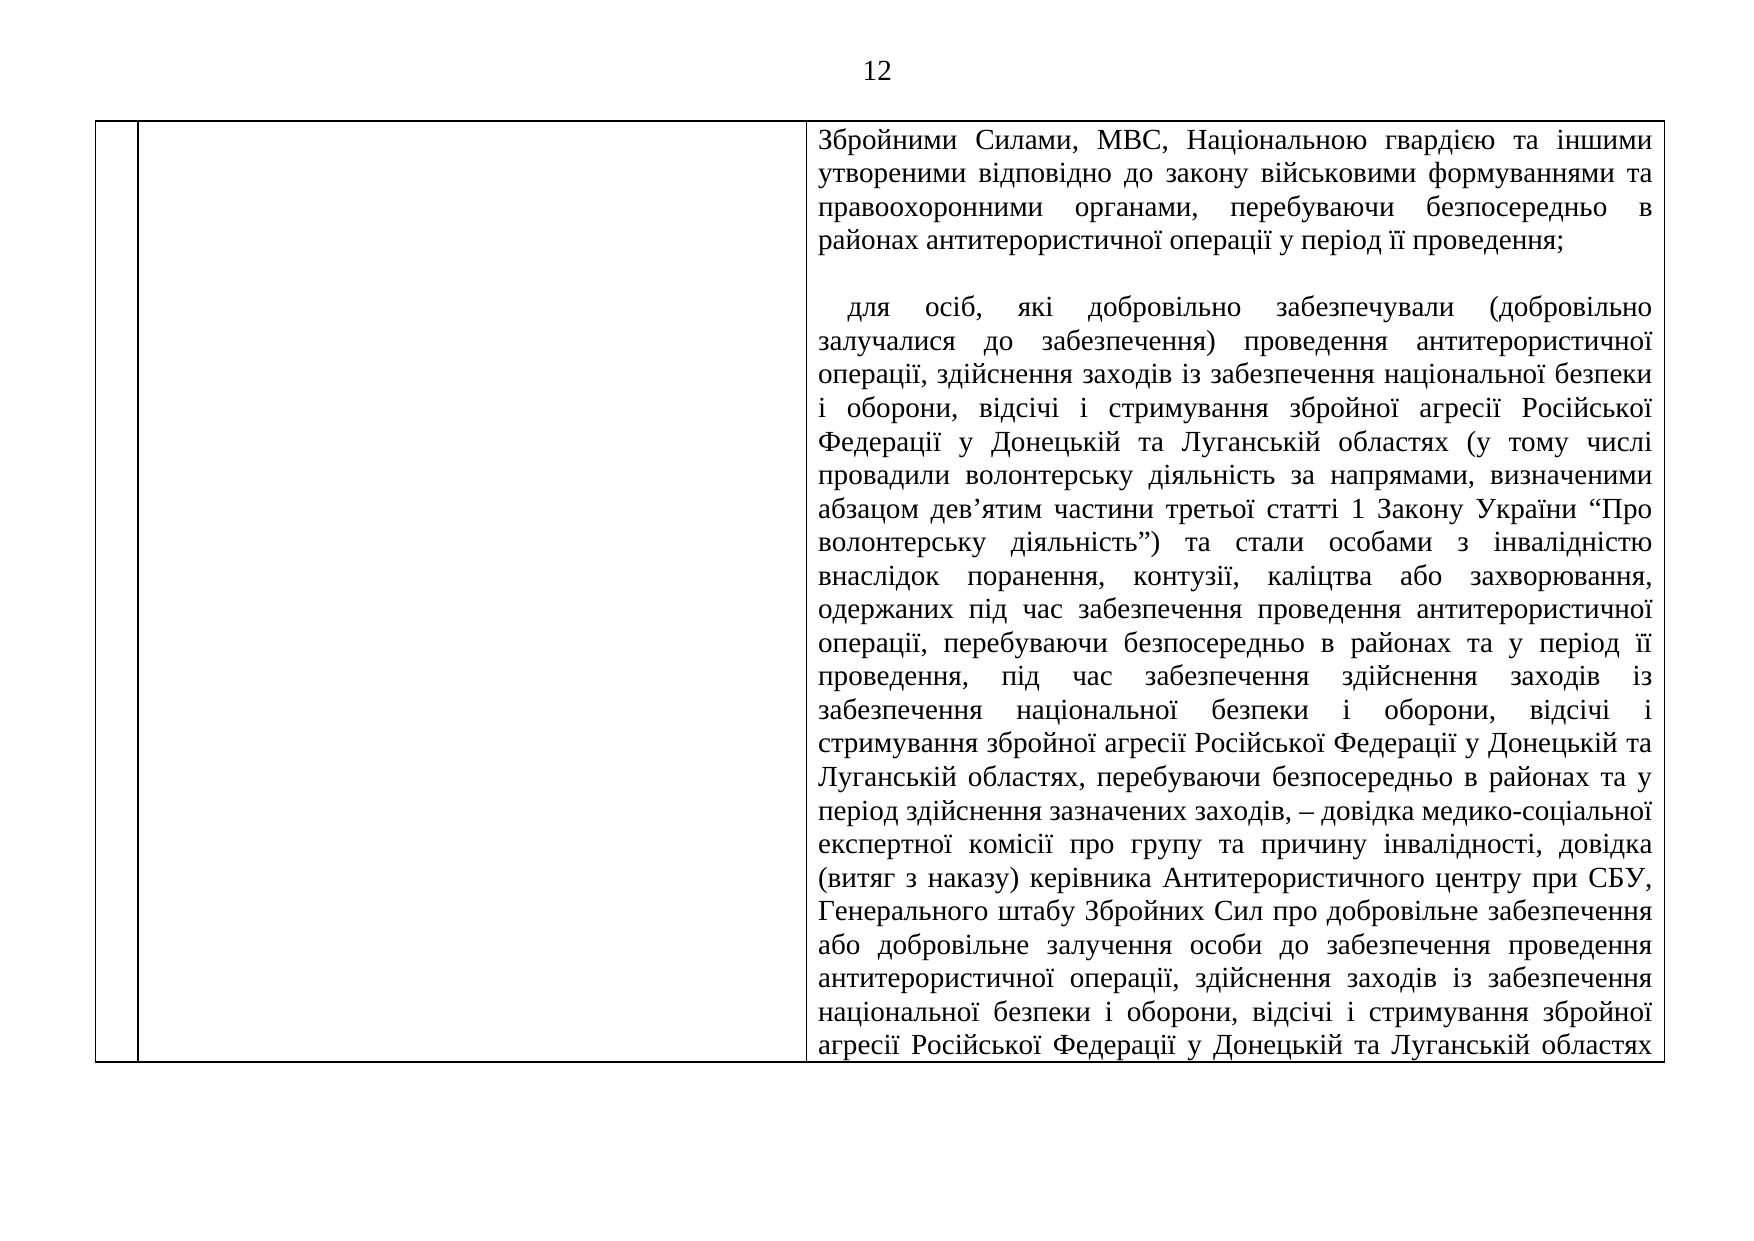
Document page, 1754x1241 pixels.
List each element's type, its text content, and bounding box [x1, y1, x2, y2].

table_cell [139, 122, 806, 1061]
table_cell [807, 122, 1664, 1061]
table_cell 8 [96, 122, 137, 1061]
